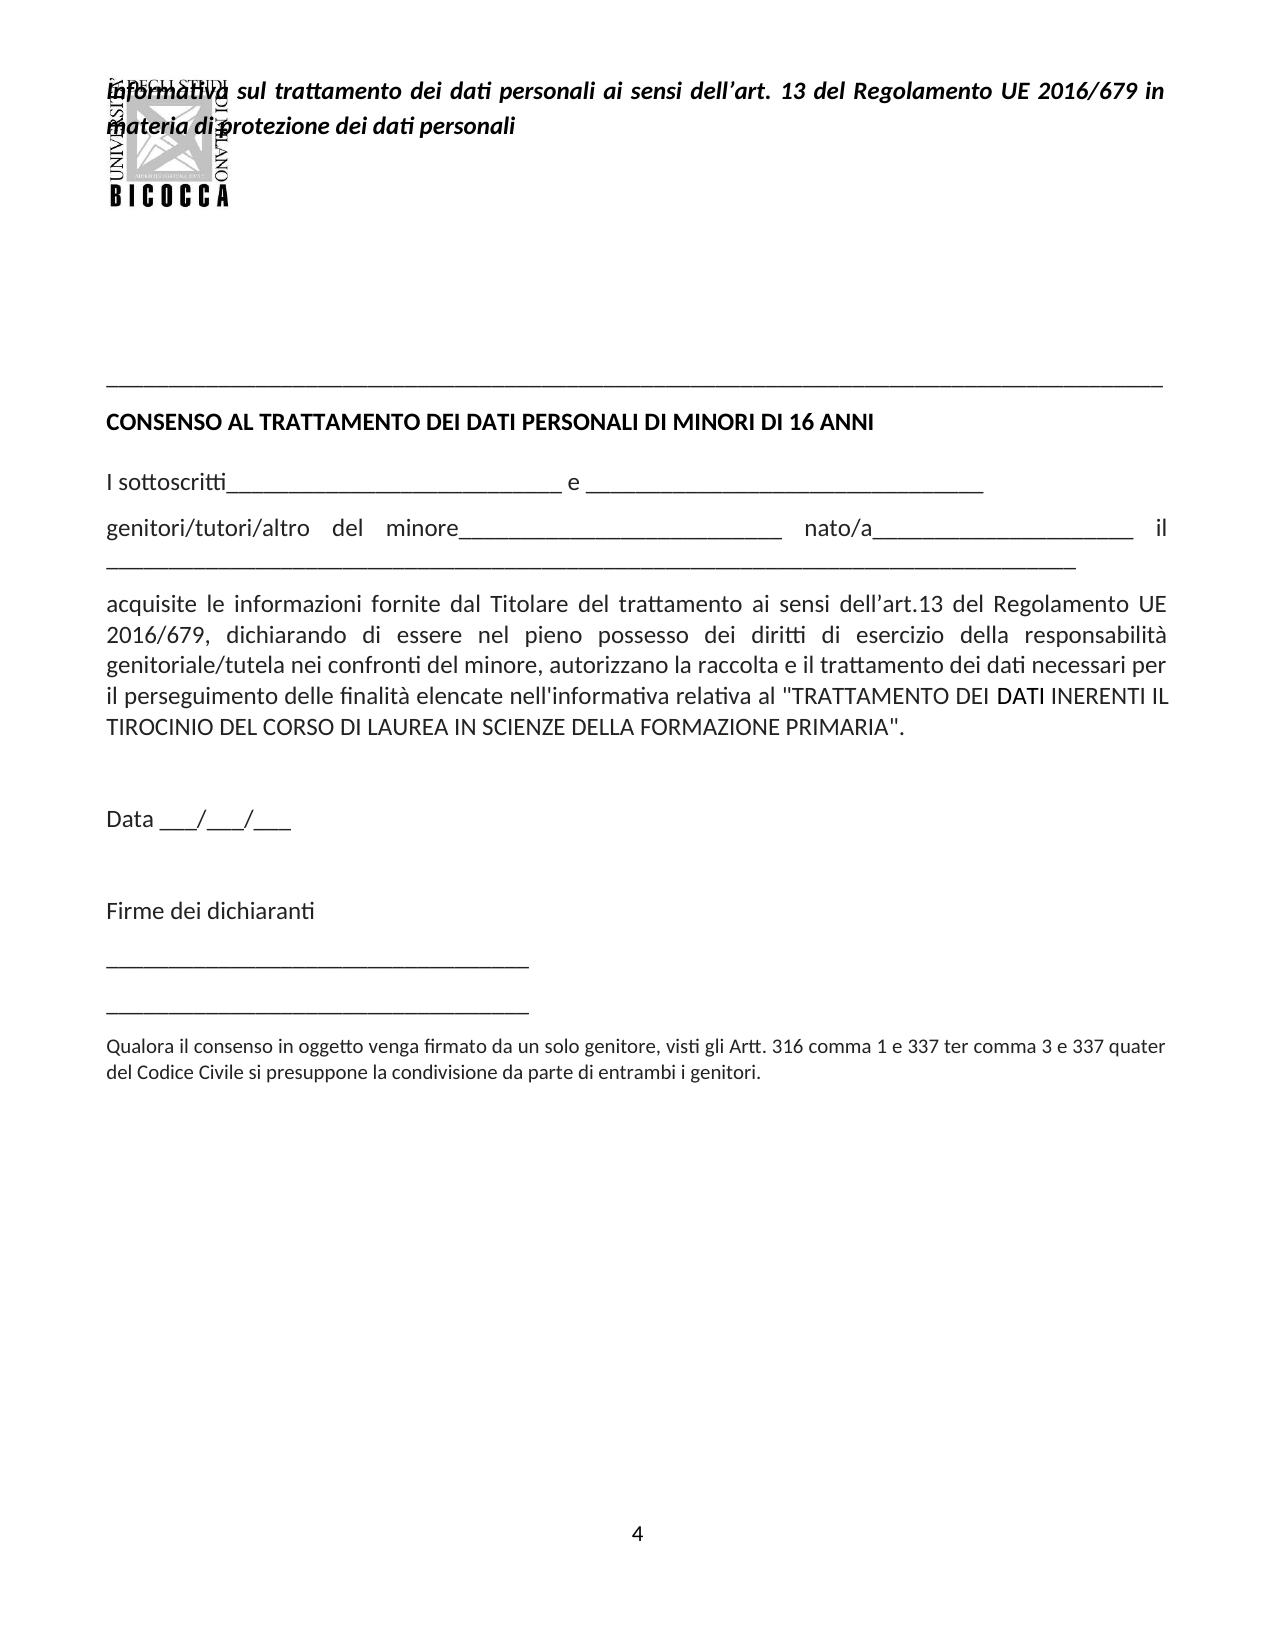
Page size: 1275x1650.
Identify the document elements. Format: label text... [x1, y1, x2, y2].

text I sottoscritti___________________________ e ________________________________ [106, 466, 1169, 496]
text Qualora il consenso in oggetto venga firmato da un solo genitore, visti gli Artt. 316 comma 1 e 337 ter comma 3 e 337 quater del Codice Civile si presuppone la condivisione da parte di entrambi i genitori. [106, 1034, 1169, 1084]
text _____________________________________________________________________________________ [106, 360, 1169, 391]
picture [223, 124, 229, 132]
text acquisite le informazioni fornite dal Titolare del trattamento ai sensi dell’art.13 del Regolamento UE 2016/679, dichiarando di essere nel pieno possesso dei diritti di esercizio della responsabilità genitoriale/tutela nei confronti del minore, autorizzano la raccolta e il trattamento dei dati necessari per il perseguimento delle finalità elencate nell'informativa relativa al "TRATTAMENTO DEI DATI INERENTI IL TIROCINIO DEL CORSO DI LAUREA IN SCIENZE DELLA FORMAZIONE PRIMARIA". [106, 588, 1169, 741]
text genitori/tutori/altro del minore__________________________ nato/a_____________________ il ______________________________________________________________________________ [106, 512, 1169, 573]
text CONSENSO AL TRATTAMENTO DEI DATI PERSONALI DI MINORI DI 16 ANNI [106, 406, 1169, 437]
text __________________________________ [106, 987, 1169, 1018]
text Data ___/___/___ [106, 803, 1169, 833]
picture [106, 75, 232, 210]
text __________________________________ [106, 941, 1169, 972]
text Firme dei dichiaranti [106, 895, 1169, 926]
